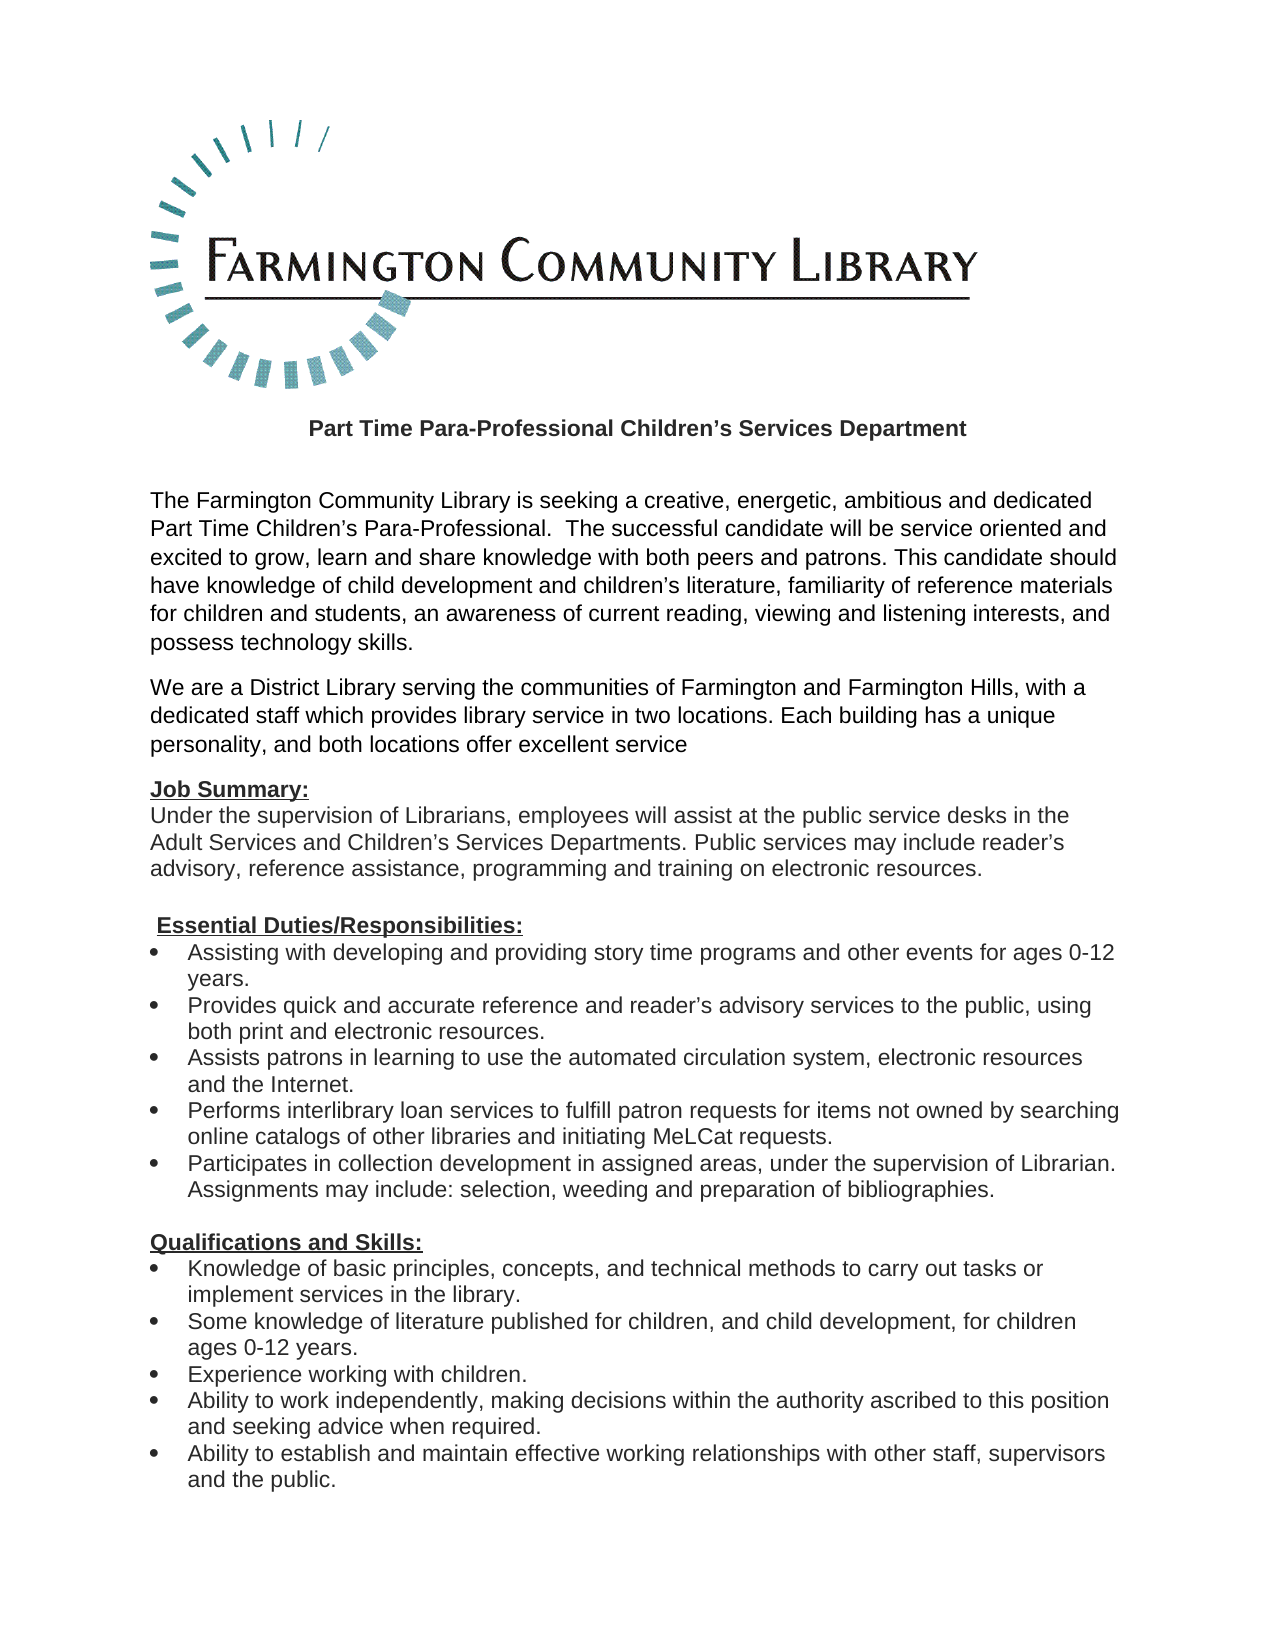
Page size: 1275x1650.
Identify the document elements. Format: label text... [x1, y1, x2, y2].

list Assists patrons in learning to use the automated circulation system, electronic resources and the Internet. [150, 1044, 1125, 1097]
picture [150, 120, 1118, 389]
list Some knowledge of literature published for children, and child development, for children ages 0-12 years. [150, 1308, 1125, 1361]
list Ability to work independently, making decisions within the authority ascribed to this position and seeking advice when required. [150, 1387, 1125, 1439]
text Under the supervision of Librarians, employees will assist at the public service desks in the Adult Services and Children’s Services Departments. Public services may include reader’s advisory, reference assistance, programming and training on electronic resources. [150, 802, 1125, 881]
list Assisting with developing and providing story time programs and other events for ages 0-12 years. [150, 939, 1125, 992]
list Ability to establish and maintain effective working relationships with other staff, supervisors and the public. [150, 1439, 1125, 1492]
list Performs interlibrary loan services to fulfill patron requests for items not owned by searching online catalogs of other libraries and initiating MeLCat requests. [150, 1097, 1125, 1150]
text We are a District Library serving the communities of Farmington and Farmington Hills, with a dedicated staff which provides library service in two locations. Each building has a unique personality, and both locations offer excellent service [150, 674, 1125, 757]
text The Farmington Community Library is seeking a creative, energetic, ambitious and dedicated Part Time Children’s Para-Professional. The successful candidate will be service oriented and excited to grow, learn and share knowledge with both peers and patrons. This candidate should have knowledge of child development and children’s literature, familiarity of reference materials for children and students, an awareness of current reading, viewing and listening interests, and possess technology skills. [150, 487, 1125, 655]
list Provides quick and accurate reference and reader’s advisory services to the public, using both print and electronic resources. [150, 992, 1125, 1044]
text Job Summary: [150, 776, 1125, 802]
list Knowledge of basic principles, concepts, and technical methods to carry out tasks or implement services in the library. [150, 1255, 1125, 1308]
list Experience working with children. [150, 1361, 1125, 1387]
text Essential Duties/Responsibilities: [150, 912, 1125, 939]
list Participates in collection development in assigned areas, under the supervision of Librarian. Assignments may include: selection, weeding and preparation of bibliographies. [150, 1150, 1125, 1202]
text Qualifications and Skills: [150, 1229, 1125, 1255]
text Part Time Para-Professional Children’s Services Department [150, 415, 1125, 441]
